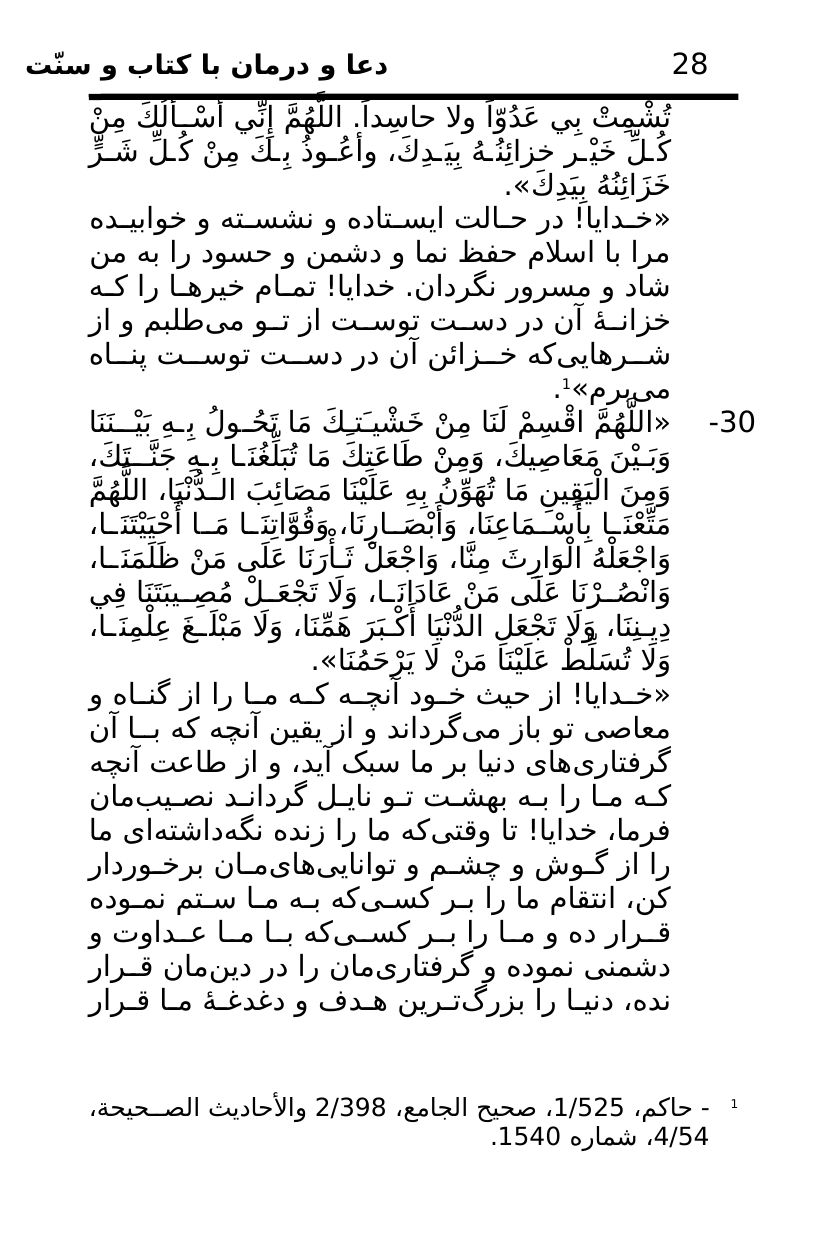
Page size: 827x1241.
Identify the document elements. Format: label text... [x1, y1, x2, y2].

text «خدایا! در حالت ایستاده و نشسته و خوابیده مرا با اسلام حفظ نما و دشمن و حسود را به من شاد و مسرور نگردان. خدایا! تمام خیرها را که خزانۀ آن در دست توست از تو می‌طلبم و از شرهایی‌که خزائن آن در دست توست پناه می‌برم». [89, 202, 671, 406]
list «اللَّهُمَّ اقْسِمْ لَنَا مِنْ خَشْيـَتـِكَ مَا تَحُولُ بِهِ بَيْـنَنَا وَبَـيْنَ مَعَاصِيكَ، وَمِنْ طَاعَتِكَ مَا تُبَلِّغُنَا بِهِ جَنَّـتَكَ، وَمِنَ الْيَقِينِ مَا تُهَوِّنُ بِهِ عَلَيْنَا مَصَائِبَ الدُّنْيَا، اللَّهُمَّ مَتِّعْنَا بِأَسْمَاعِنَا، وَأَبْصَارِنَا، وَقُوَّاتِنَا مَا أَحْيَيْتَنَا، وَاجْعَلْهُ الْوَارِثَ مِنَّا، وَاجْعَلْ ثَـأْرَنَا عَلَى مَنْ ظَلَمَنَا، وَانْصُرْنَا عَلَى مَنْ عَادَانَا، وَلَا تَجْعَلْ مُصِيبَتَنَا فِي دِيـنِنَا، وَلَا تَجْعَلِ الدُّنْيَا أَكْـبَرَ هَمِّنَا، وَلَا مَبْلَغَ عِلْمِنَا، وَلَا تُسَلِّطْ عَلَيْنَا مَنْ لَا يَرْحَمُنَا». [89, 406, 708, 677]
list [89, 100, 708, 202]
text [89, 677, 671, 1017]
